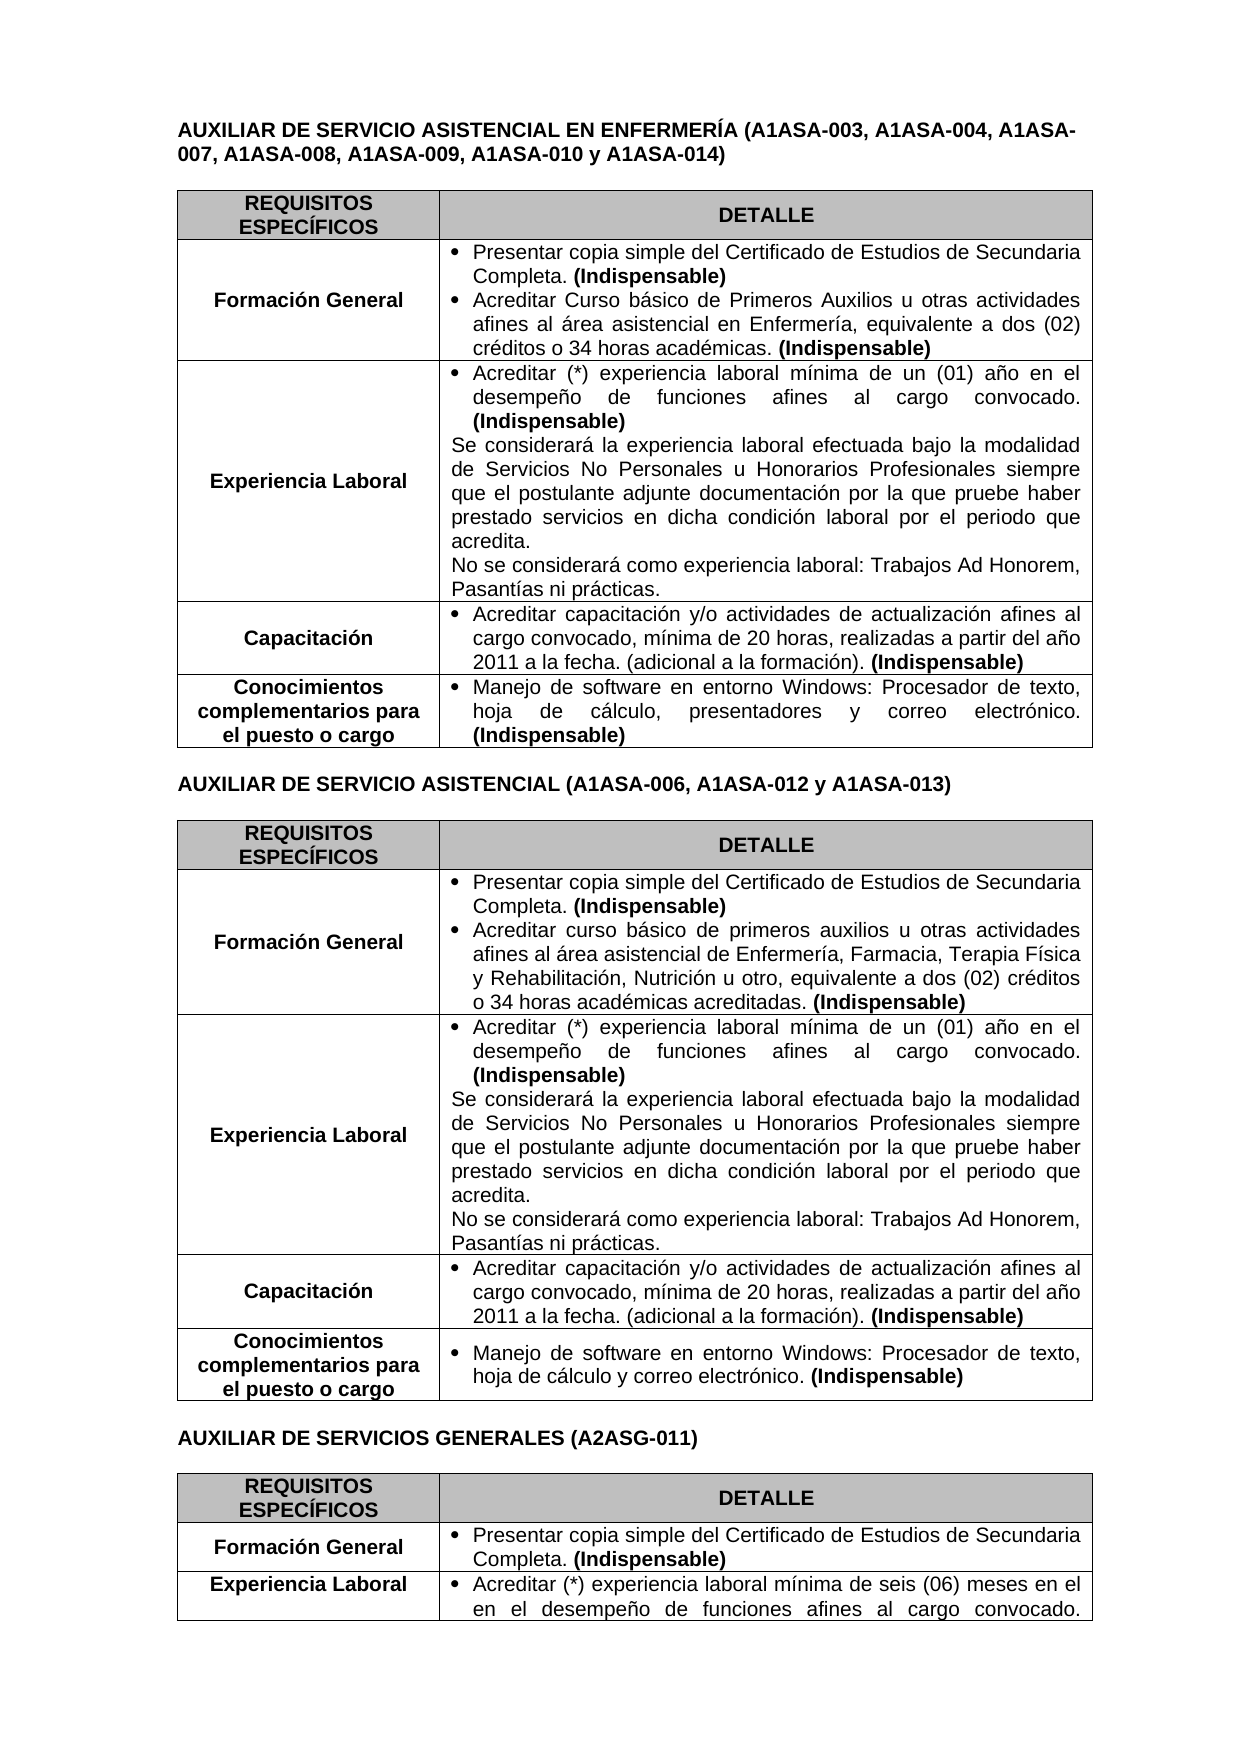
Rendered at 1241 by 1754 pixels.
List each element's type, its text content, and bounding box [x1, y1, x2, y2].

table_header DETALLE [440, 1474, 1092, 1522]
table_cell Acreditar (*) experiencia laboral mínima de un (01) año en el desempeño de funciones afines al cargo convocado. (Indispensable) Se considerará la experiencia laboral efectuada bajo la modalidad de Servicios No Personales u Honorarios Profesionales siempre que el postulante adjunte documentación por la que pruebe haber prestado servicios en dicha condición laboral por el periodo que acredita. No se considerará como experiencia laboral: Trabajos Ad Honorem, Pasantías ni prácticas. [440, 361, 1092, 601]
table_cell Experiencia Laboral [178, 1015, 439, 1254]
table_cell Acreditar capacitación y/o actividades de actualización afines al cargo convocado, mínima de 20 horas, realizadas a partir del año la fecha. (adicional a la formación). (Indispensable) [440, 602, 1092, 674]
table_cell Conocimientos complementarios para el puesto o cargo [178, 675, 439, 747]
table_cell Experiencia Laboral [178, 361, 439, 601]
table_cell Formación General [178, 870, 439, 1014]
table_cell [440, 1572, 1092, 1620]
table_cell Presentar copia simple del Certificado de Estudios de Secundaria Completa. (Indispensable) [440, 1523, 1092, 1571]
table_header REQUISITOS ESPECÍFICOS [178, 1474, 439, 1522]
table_header REQUISITOS ESPECÍFICOS [178, 191, 439, 239]
table_cell Presentar copia simple del Certificado de Estudios de Secundaria Completa. (Indispensable) Acreditar Curso básico de Primeros Auxilios u otras actividades afines al área asistencial en Enfermería, equivalente a dos (02) créditos o 34 horas académicas. (Indispensable) [440, 240, 1092, 360]
table_header DETALLE [440, 191, 1092, 239]
table_cell Formación General [178, 1523, 439, 1571]
table_cell Manejo de software en entorno Windows: Procesador de texto, hoja de cálculo, presentadores y correo electrónico. (Indispensable) [440, 675, 1092, 747]
table_cell Conocimientos complementarios para el puesto o cargo [178, 1329, 439, 1400]
text AUXILIAR DE SERVICIO ASISTENCIAL (A1ASA-006, A1ASA-012 y A1ASA-013) [177, 772, 1092, 796]
table_cell Experiencia Laboral [178, 1572, 439, 1620]
table_header DETALLE [440, 821, 1092, 869]
table_cell Manejo de software en entorno Windows: Procesador de texto, hoja de cálculo y correo electrónico. (Indispensable) [440, 1329, 1092, 1400]
table_cell Acreditar capacitación y/o actividades de actualización afines al cargo convocado, mínima de 20 horas, realizadas a partir del año la fecha. (adicional a la formación). (Indispensable) [440, 1255, 1092, 1327]
table_cell Capacitación [178, 602, 439, 674]
text AUXILIAR DE SERVICIOS GENERALES (A2ASG-011) [177, 1425, 1092, 1449]
table_cell Formación General [178, 240, 439, 360]
table_cell Acreditar (*) experiencia laboral mínima de un (01) año en el desempeño de funciones afines al cargo convocado. (Indispensable) Se considerará la experiencia laboral efectuada bajo la modalidad de Servicios No Personales u Honorarios Profesionales siempre que el postulante adjunte documentación por la que pruebe haber prestado servicios en dicha condición laboral por el periodo que acredita. No se considerará como experiencia laboral: Trabajos Ad Honorem, Pasantías ni prácticas. [440, 1015, 1092, 1254]
table_cell Presentar copia simple del Certificado de Estudios de Secundaria Completa. (Indispensable) Acreditar curso básico de primeros auxilios u otras actividades afines al área asistencial de Enfermería, Farmacia, Terapia Física y Rehabilitación, Nutrición u otro, equivalente a dos (02) créditos o 34 horas académicas acreditadas. (Indispensable) [440, 870, 1092, 1014]
table_header REQUISITOS ESPECÍFICOS [178, 821, 439, 869]
text AUXILIAR DE SERVICIO ASISTENCIAL EN ENFERMERÍA (A1ASA-003, A1ASA-004, A1ASA-007, A1ASA-008, A1ASA-009, A1ASA-010 y A1ASA-014) [177, 118, 1092, 166]
table_cell Capacitación [178, 1255, 439, 1327]
